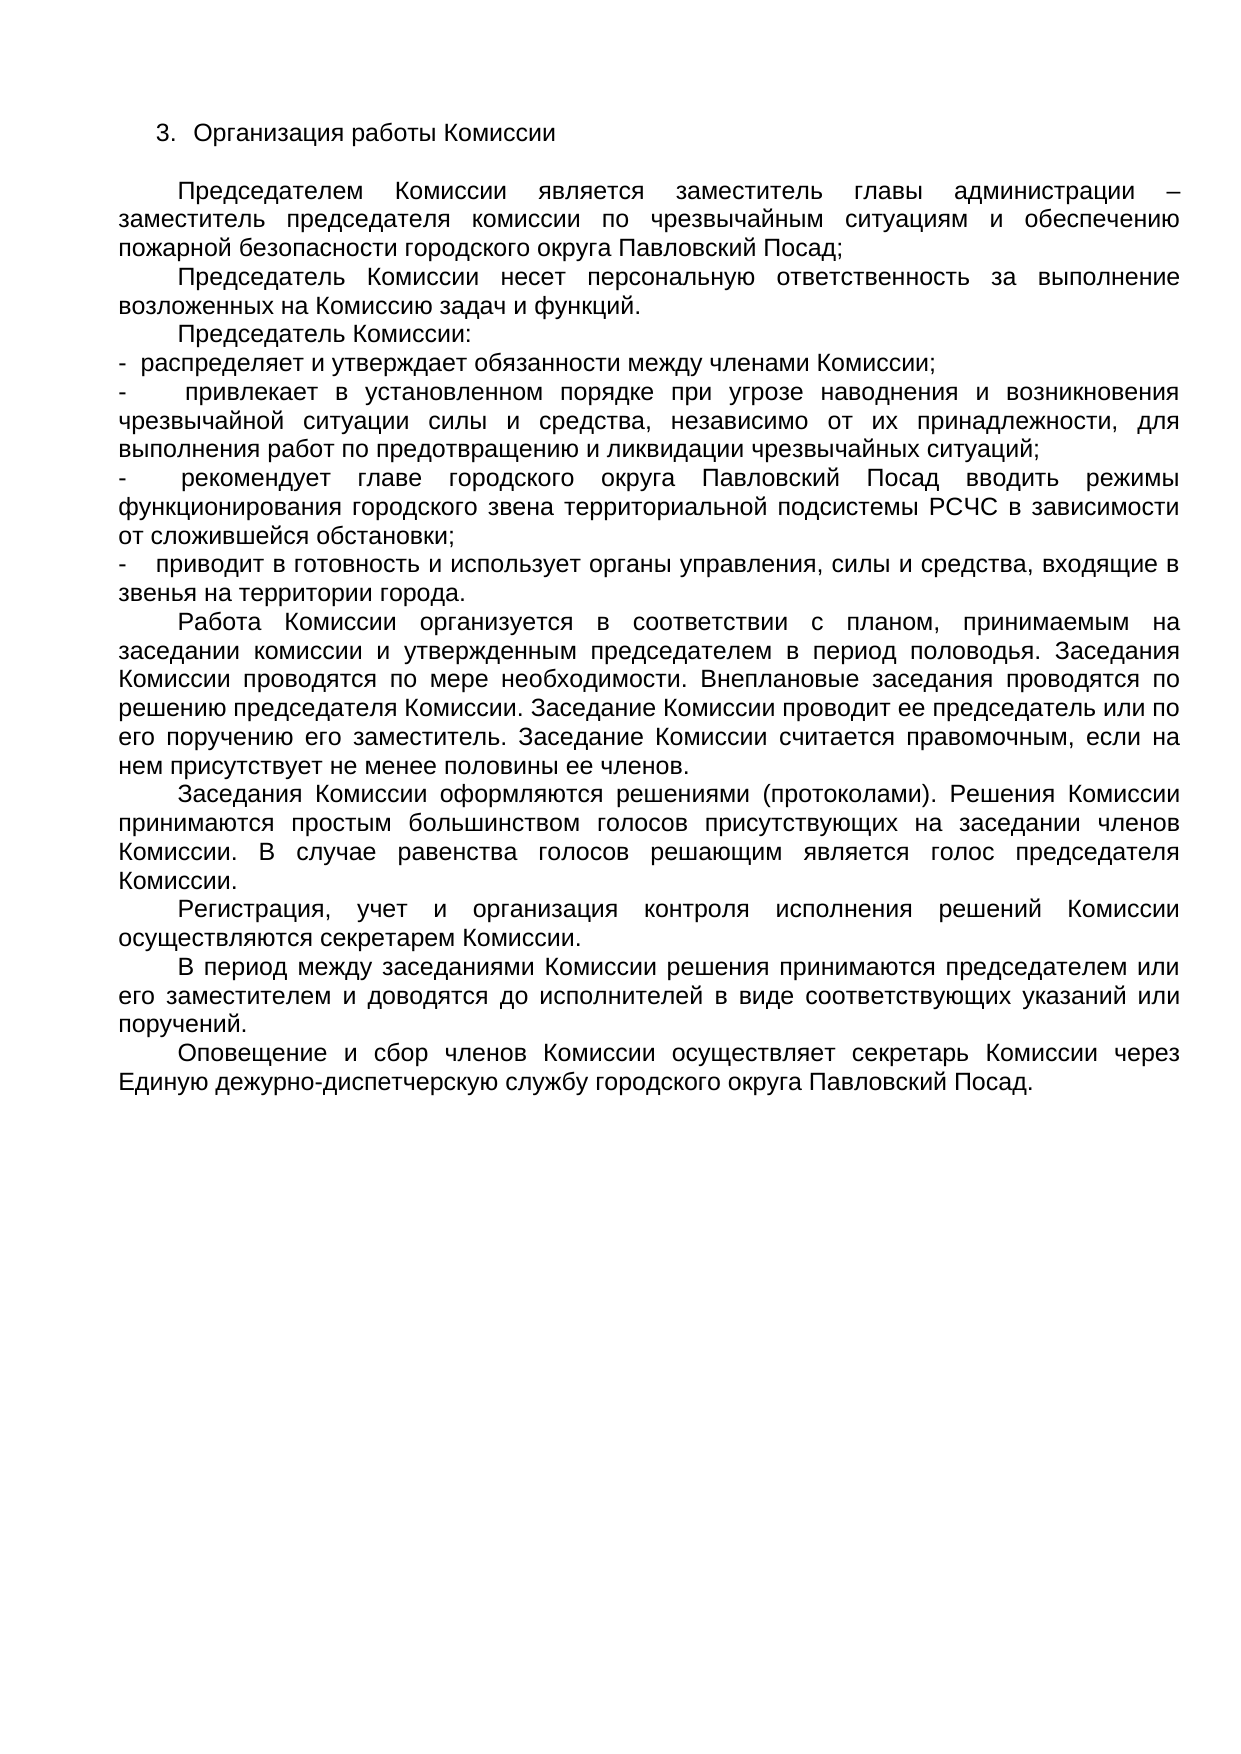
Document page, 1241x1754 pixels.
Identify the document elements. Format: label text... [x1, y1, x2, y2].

list Организация работы Комиссии [156, 118, 1181, 147]
text - распределяет и утверждает обязанности между членами Комиссии; [118, 348, 1181, 377]
text В период между заседаниями Комиссии решения принимаются председателем или его заместителем и доводятся до исполнителей в виде соответствующих указаний или поручений. [118, 952, 1181, 1038]
text Председателем Комиссии является заместитель главы администрации – заместитель председателя комиссии по чрезвычайным ситуациям и обеспечению пожарной безопасности городского округа Павловский Посад; [118, 176, 1181, 262]
text - приводит в готовность и использует органы управления, силы и средства, входящие в звенья на территории города. [118, 549, 1181, 607]
text Председатель Комиссии несет персональную ответственность за выполнение возложенных на Комиссию задач и функций. [118, 262, 1181, 319]
text Оповещение и сбор членов Комиссии осуществляет секретарь Комиссии через Единую дежурно-диспетчерскую службу городского округа Павловский Посад. [118, 1038, 1181, 1096]
text - привлекает в установленном порядке при угрозе наводнения и возникновения чрезвычайной ситуации силы и средства, независимо от их принадлежности, для выполнения работ по предотвращению и ликвидации чрезвычайных ситуаций; [118, 377, 1181, 463]
text Регистрация, учет и организация контроля исполнения решений Комиссии осуществляются секретарем Комиссии. [118, 894, 1181, 952]
text - рекомендует главе городского округа Павловский Посад вводить режимы функционирования городского звена территориальной подсистемы РСЧС в зависимости от сложившейся обстановки; [118, 463, 1181, 549]
text Работа Комиссии организуется в соответствии с планом, принимаемым на заседании комиссии и утвержденным председателем в период половодья. Заседания Комиссии проводятся по мере необходимости. Внеплановые заседания проводятся по решению председателя Комиссии. Заседание Комиссии проводит ее председатель или по его поручению его заместитель. Заседание Комиссии считается правомочным, если на нем присутствует не менее половины ее членов. [118, 607, 1181, 779]
text Председатель Комиссии: [118, 319, 1181, 348]
text Заседания Комиссии оформляются решениями (протоколами). Решения Комиссии принимаются простым большинством голосов присутствующих на заседании членов Комиссии. В случае равенства голосов решающим является голос председателя Комиссии. [118, 779, 1181, 894]
